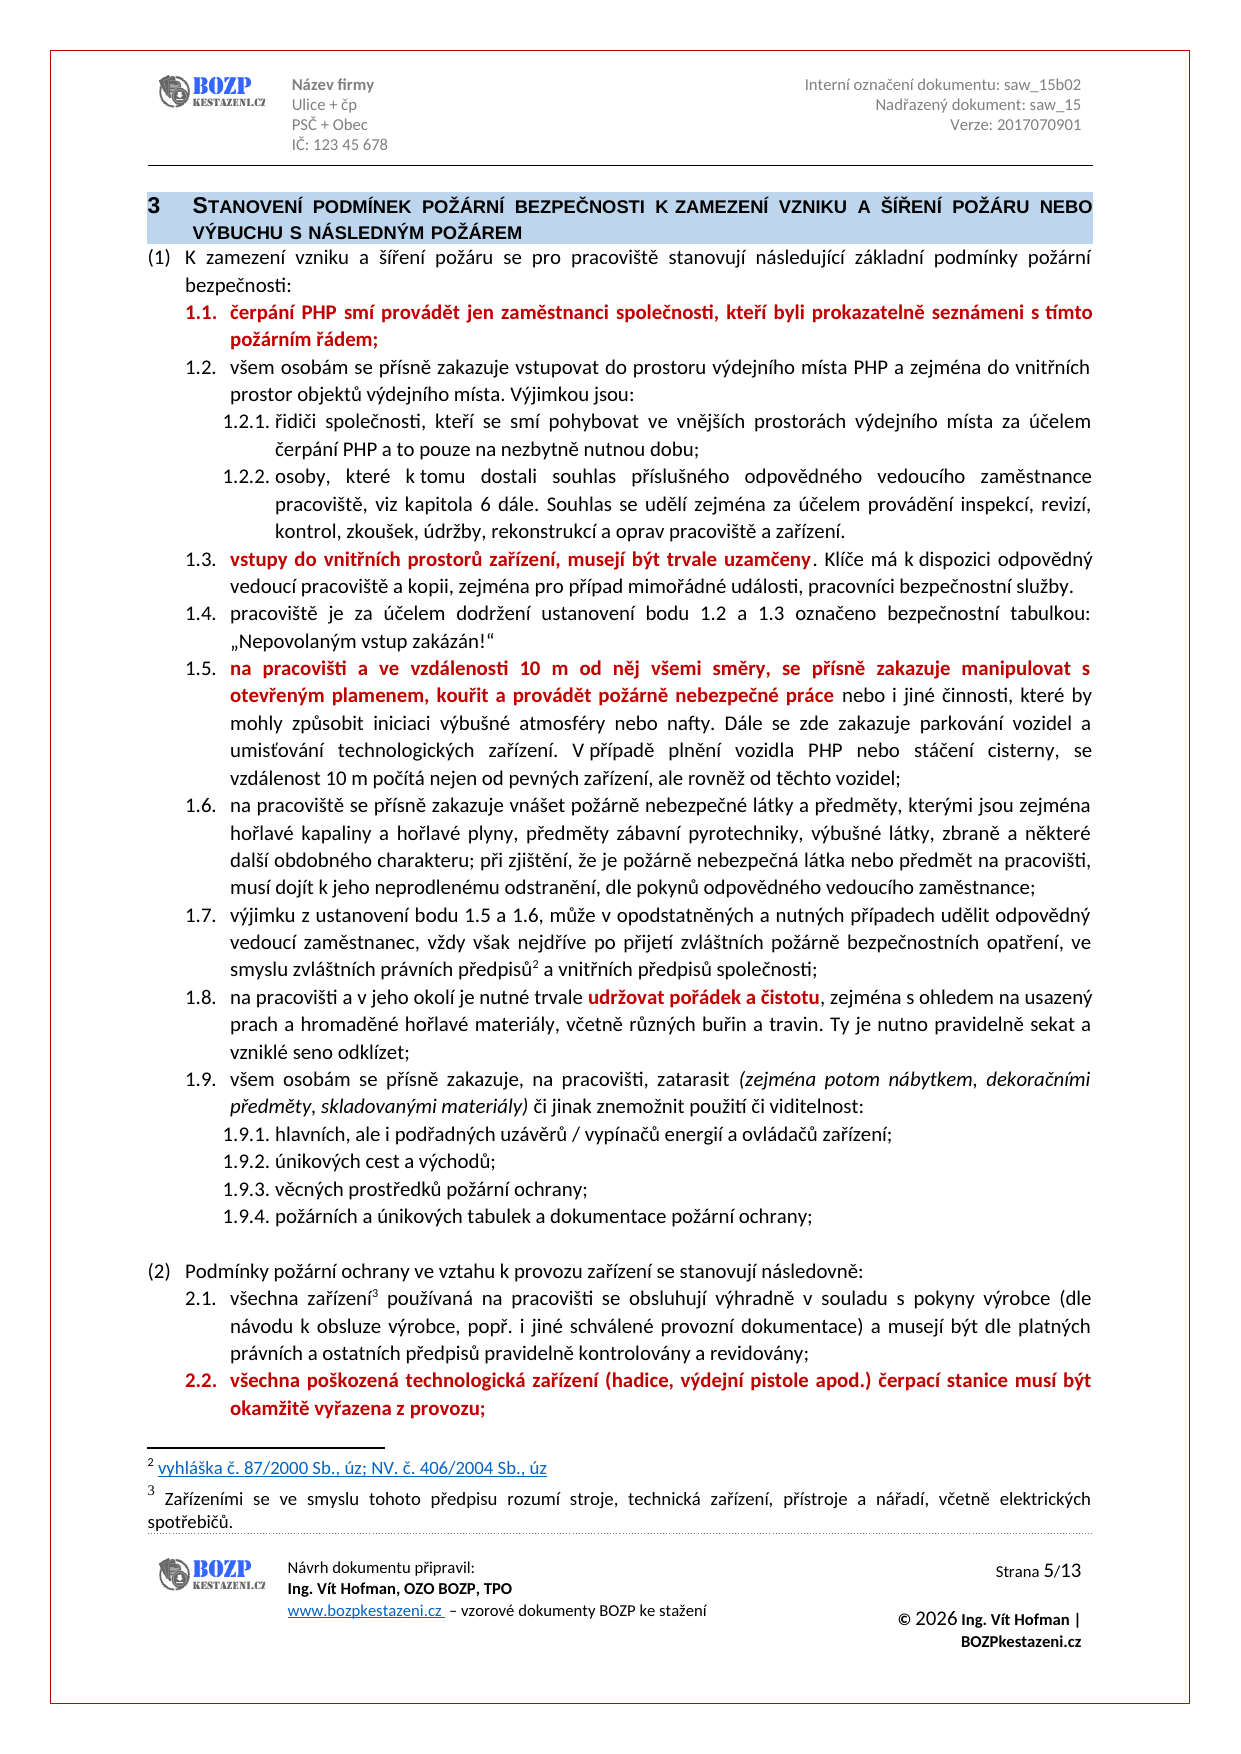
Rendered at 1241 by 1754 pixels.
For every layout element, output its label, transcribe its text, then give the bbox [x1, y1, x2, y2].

list všem osobám se přísně zakazuje, na pracovišti, zatarasit (zejména potom nábytkem, dekoračními předměty, skladovanými materiály) či jinak znemožnit použití či viditelnost: [185, 1066, 1093, 1119]
list všechna zařízení používaná na pracovišti se obsluhují výhradně v souladu s pokyny výrobce (dle návodu k obsluze výrobce, popř. i jiné schválené provozní dokumentace) a musejí být dle platných právních a ostatních předpisů pravidelně kontrolovány a revidovány; [185, 1285, 1093, 1366]
list K zamezení vzniku a šíření požáru se pro pracoviště stanovují následující základní podmínky požární bezpečnosti: [147, 244, 1093, 297]
list požárních a únikových tabulek a dokumentace požární ochrany; [222, 1203, 1093, 1229]
list výjimku z ustanovení bodu 1.5 a 1.6, může v opodstatněných a nutných případech udělit odpovědný vedoucí zaměstnanec, vždy však nejdříve po přijetí zvláštních požárně bezpečnostních opatření, ve smyslu zvláštních právních předpisů a vnitřních předpisů společnosti; [185, 902, 1093, 982]
list řidiči společnosti, kteří se smí pohybovat ve vnějších prostorách výdejního místa za účelem čerpání PHP a to pouze na nezbytně nutnou dobu; [222, 409, 1093, 462]
picture [158, 1556, 265, 1592]
list hlavních, ale i podřadných uzávěrů / vypínačů energií a ovládačů zařízení; [222, 1121, 1093, 1146]
list čerpání PHP smí provádět jen zaměstnanci společnosti, kteří byli prokazatelně seznámeni s tímto požárním řádem; [185, 299, 1093, 352]
list na pracoviště se přísně zakazuje vnášet požárně nebezpečné látky a předměty, kterými jsou zejména hořlavé kapaliny a hořlavé plyny, předměty zábavní pyrotechniky, výbušné látky, zbraně a některé další obdobného charakteru; při zjištění, že je požárně nebezpečná látka nebo předmět na pracovišti, musí dojít k jeho neprodlenému odstranění, dle pokynů odpovědného vedoucího zaměstnance; [185, 792, 1093, 900]
list únikových cest a východů; [222, 1148, 1093, 1174]
picture [158, 73, 265, 109]
list osoby, které k tomu dostali souhlas příslušného odpovědného vedoucího zaměstnance pracoviště, viz kapitola 6 dále. Souhlas se udělí zejména za účelem provádění inspekcí, revizí, kontrol, zkoušek, údržby, rekonstrukcí a oprav pracoviště a zařízení. [222, 463, 1093, 544]
subtitle Stanovení podmínek požární bezpečnosti k zamezení vzniku a šíření požáru nebo výbuchu s následným požárem [147, 192, 1093, 244]
list na pracovišti a v jeho okolí je nutné trvale udržovat pořádek a čistotu, zejména s ohledem na usazený prach a hromaděné hořlavé materiály, včetně různých buřin a travin. Ty je nutno pravidelně sekat a vzniklé seno odklízet; [185, 984, 1093, 1064]
list všem osobám se přísně zakazuje vstupovat do prostoru výdejního místa PHP a zejména do vnitřních prostor objektů výdejního místa. Výjimkou jsou: [185, 354, 1093, 407]
list všechna poškozená technologická zařízení (hadice, výdejní pistole apod.) čerpací stanice musí být okamžitě vyřazena z provozu; [185, 1368, 1093, 1420]
list na pracovišti a ve vzdálenosti 10 m od něj všemi směry, se přísně zakazuje manipulovat s otevřeným plamenem, kouřit a provádět požárně nebezpečné práce nebo i jiné činnosti, které by mohly způsobit iniciaci výbušné atmosféry nebo nafty. Dále se zde zakazuje parkování vozidel a umisťování technologických zařízení. V případě plnění vozidla PHP nebo stáčení cisterny, se vzdálenost 10 m počítá nejen od pevných zařízení, ale rovněž od těchto vozidel; [185, 655, 1093, 790]
list Podmínky požární ochrany ve vztahu k provozu zařízení se stanovují následovně: [147, 1258, 1093, 1283]
list věcných prostředků požární ochrany; [222, 1176, 1093, 1201]
list pracoviště je za účelem dodržení ustanovení bodu 1.2 a 1.3 označeno bezpečnostní tabulkou: „Nepovolaným vstup zakázán!“ [185, 601, 1093, 653]
list vstupy do vnitřních prostorů zařízení, musejí být trvale uzamčeny. Klíče má k dispozici odpovědný vedoucí pracoviště a kopii, zejména pro případ mimořádné události, pracovníci bezpečnostní služby. [185, 546, 1093, 598]
